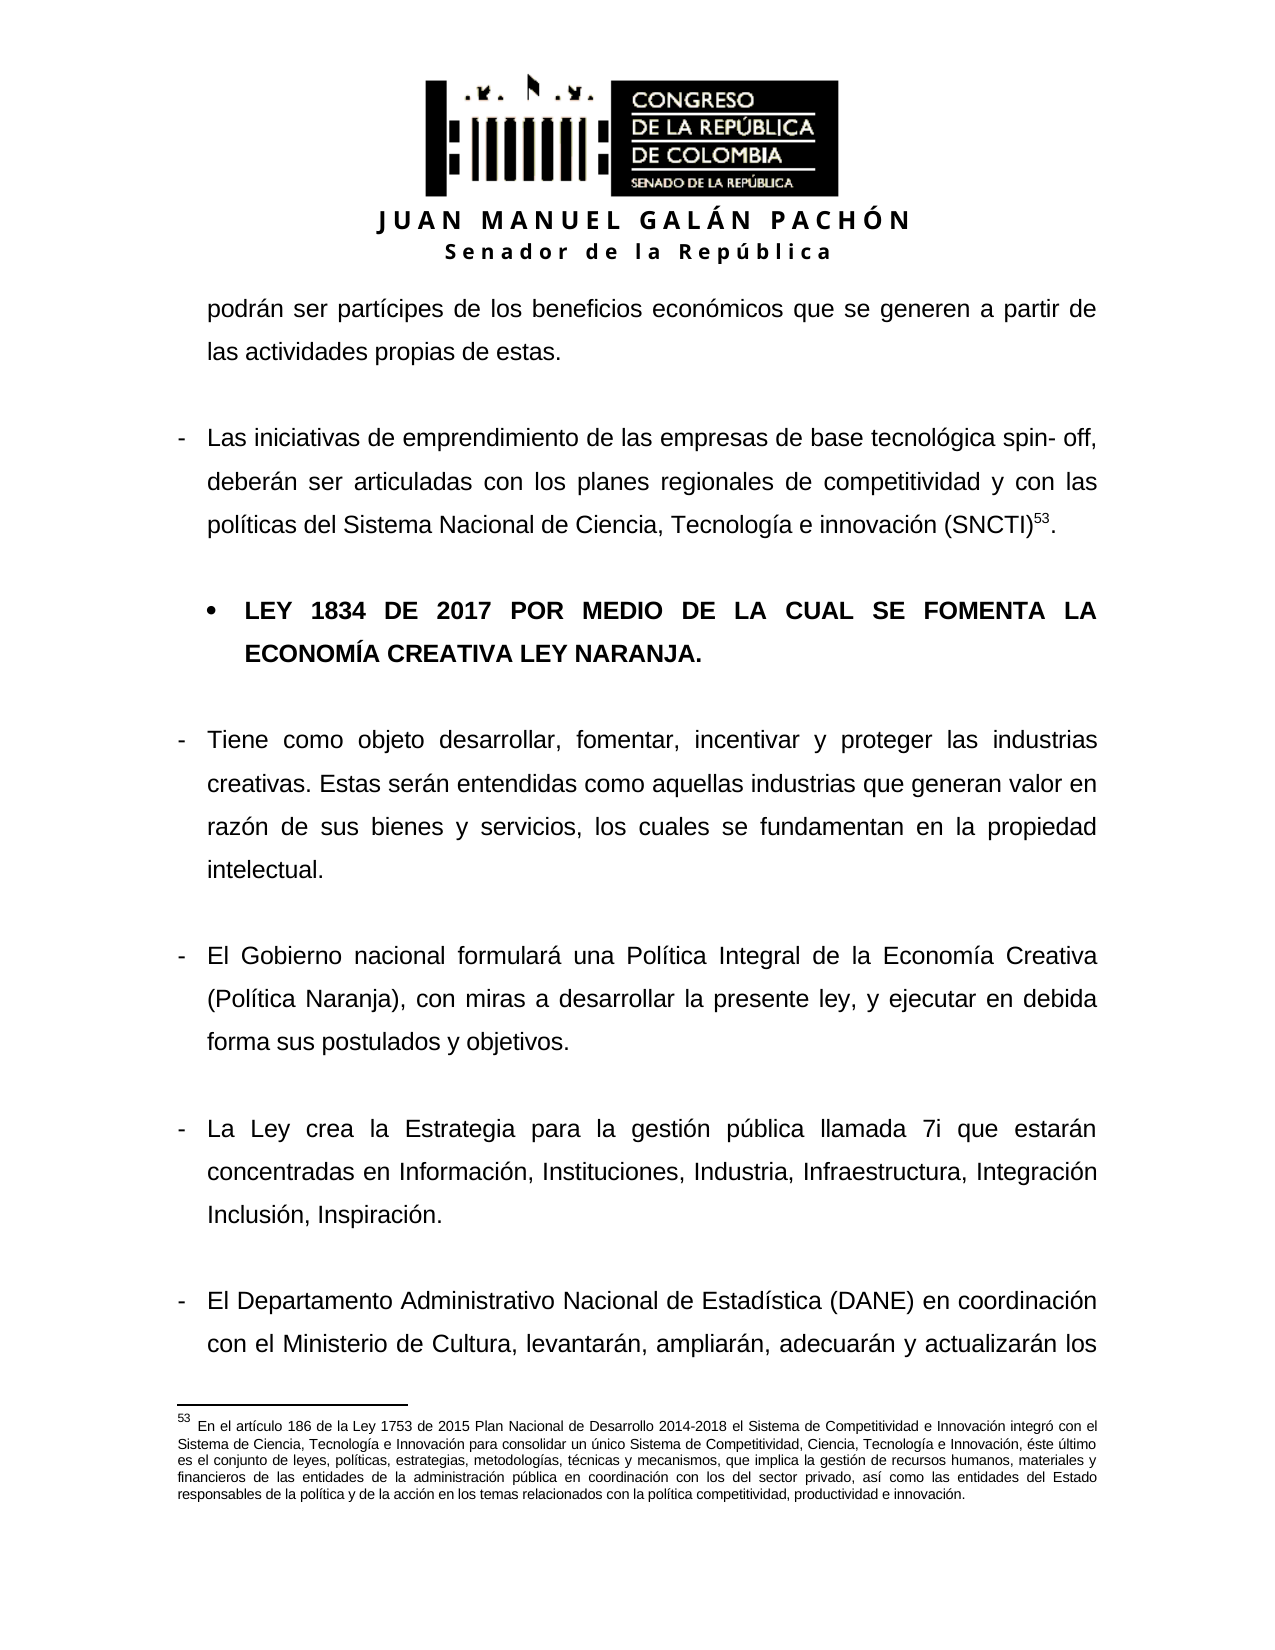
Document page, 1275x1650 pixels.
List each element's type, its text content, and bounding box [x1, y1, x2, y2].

list LEY 1834 DE 2017 POR MEDIO DE LA CUAL SE FOMENTA LA ECONOMÍA CREATIVA LEY NARANJA. [207, 596, 1098, 668]
list La Ley crea la Estrategia para la gestión pública llamada 7i que estarán concentradas en Información, Instituciones, Industria, Infraestructura, Integración Inclusión, Inspiración. [177, 1113, 1098, 1228]
list Tiene como objeto desarrollar, fomentar, incentivar y proteger las industrias creativas. Estas serán entendidas como aquellas industrias que generan valor en razón de sus bienes y servicios, los cuales se fundamentan en la propiedad intelectual. [177, 725, 1098, 883]
list Las iniciativas de emprendimiento de las empresas de base tecnológica spin- off, deberán ser articuladas con los planes regionales de competitividad y con las políticas del Sistema Nacional de Ciencia, Tecnología e innovación (SNCTI). [177, 423, 1098, 538]
list El Gobierno nacional formulará una Política Integral de la Economía Creativa (Política Naranja), con miras a desarrollar la presente ley, y ejecutar en debida forma sus postulados y objetivos. [177, 941, 1098, 1056]
picture [425, 73, 850, 203]
